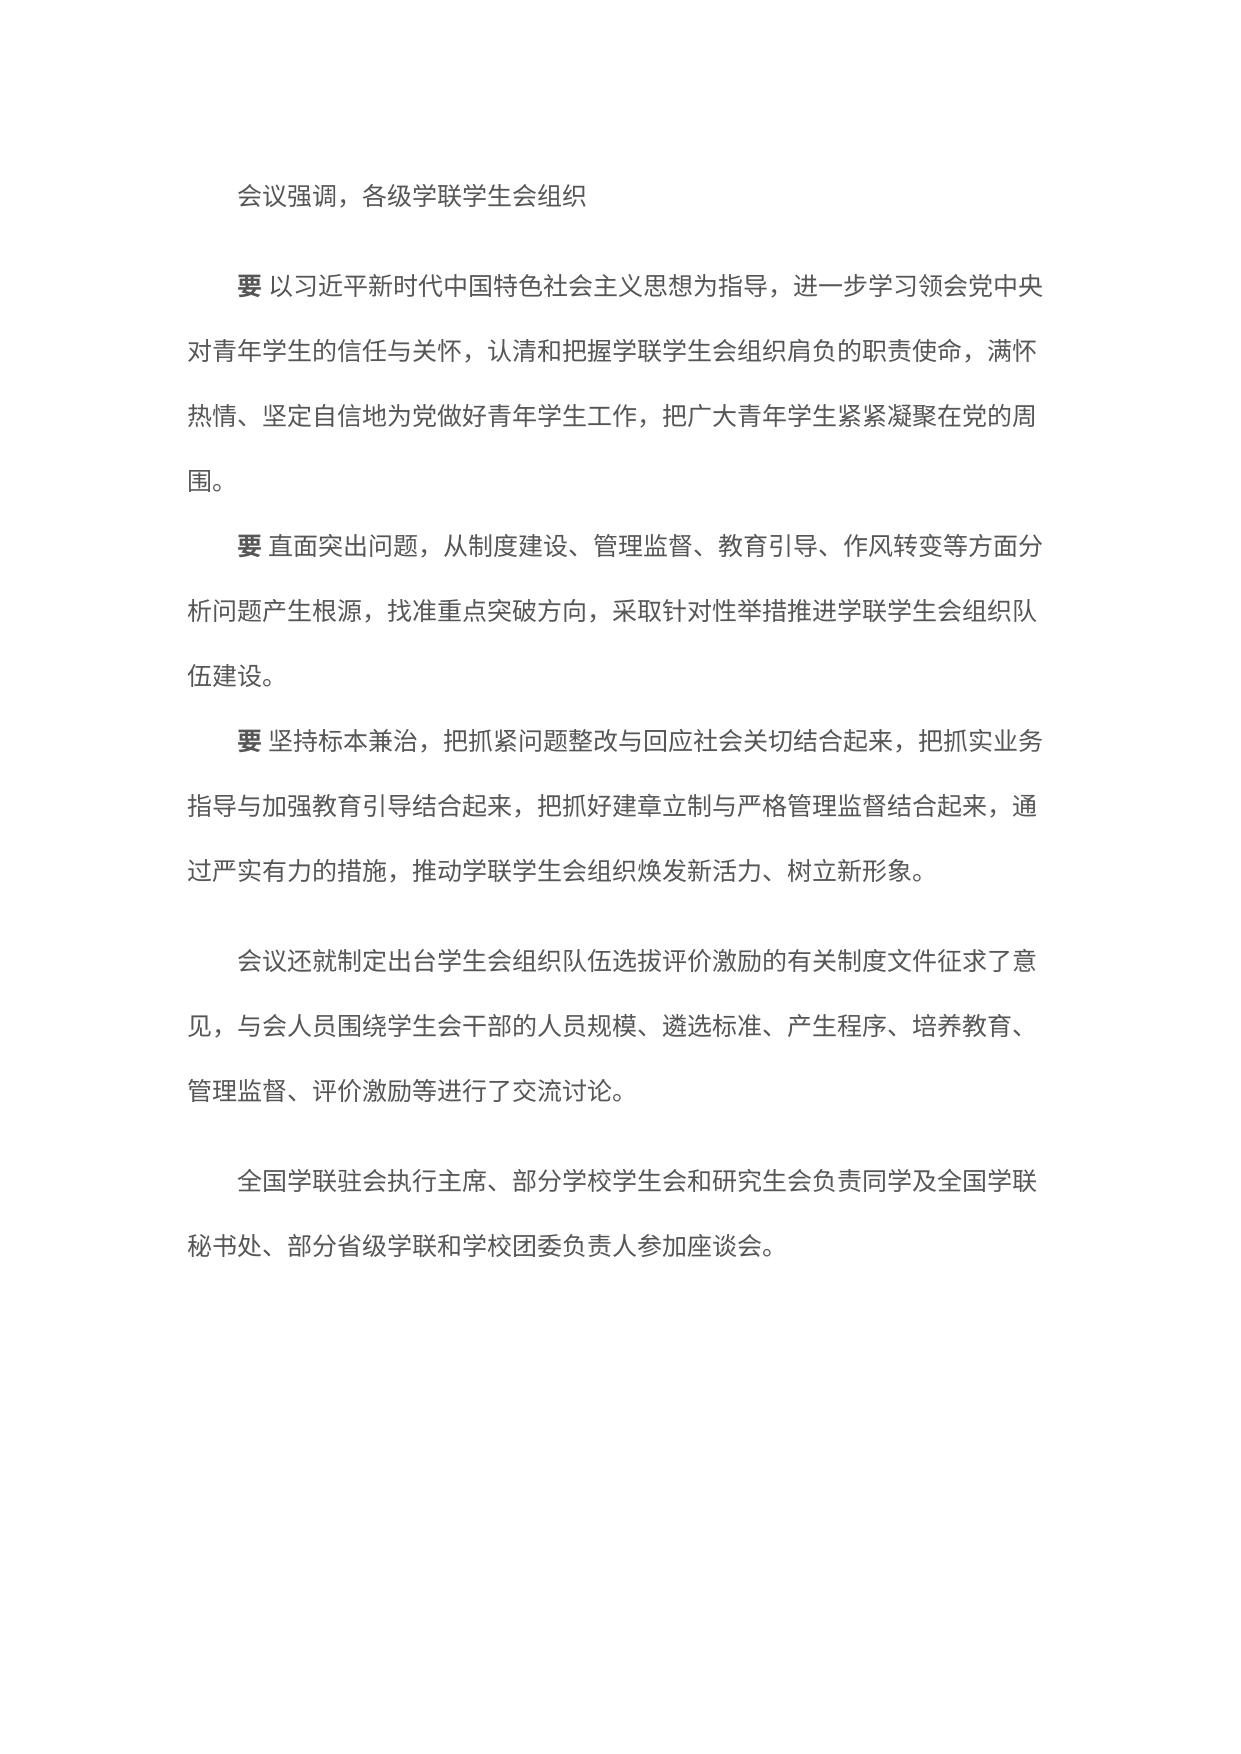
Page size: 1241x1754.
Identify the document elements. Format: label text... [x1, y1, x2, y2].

text 要 坚持标本兼治，把抓紧问题整改与回应社会关切结合起来，把抓实业务指导与加强教育引导结合起来，把抓好建章立制与严格管理监督结合起来，通过严实有力的措施，推动学联学生会组织焕发新活力、树立新形象。 [187, 707, 1053, 902]
text 全国学联驻会执行主席、部分学校学生会和研究生会负责同学及全国学联秘书处、部分省级学联和学校团委负责人参加座谈会。 [187, 1147, 1053, 1277]
text 会议还就制定出台学生会组织队伍选拔评价激励的有关制度文件征求了意见，与会人员围绕学生会干部的人员规模、遴选标准、产生程序、培养教育、管理监督、评价激励等进行了交流讨论。 [187, 927, 1053, 1122]
text 会议强调，各级学联学生会组织 [187, 162, 1053, 227]
text 要 以习近平新时代中国特色社会主义思想为指导，进一步学习领会党中央对青年学生的信任与关怀，认清和把握学联学生会组织肩负的职责使命，满怀热情、坚定自信地为党做好青年学生工作，把广大青年学生紧紧凝聚在党的周围。 [187, 252, 1053, 512]
text 要 直面突出问题，从制度建设、管理监督、教育引导、作风转变等方面分析问题产生根源，找准重点突破方向，采取针对性举措推进学联学生会组织队伍建设。 [187, 512, 1053, 707]
